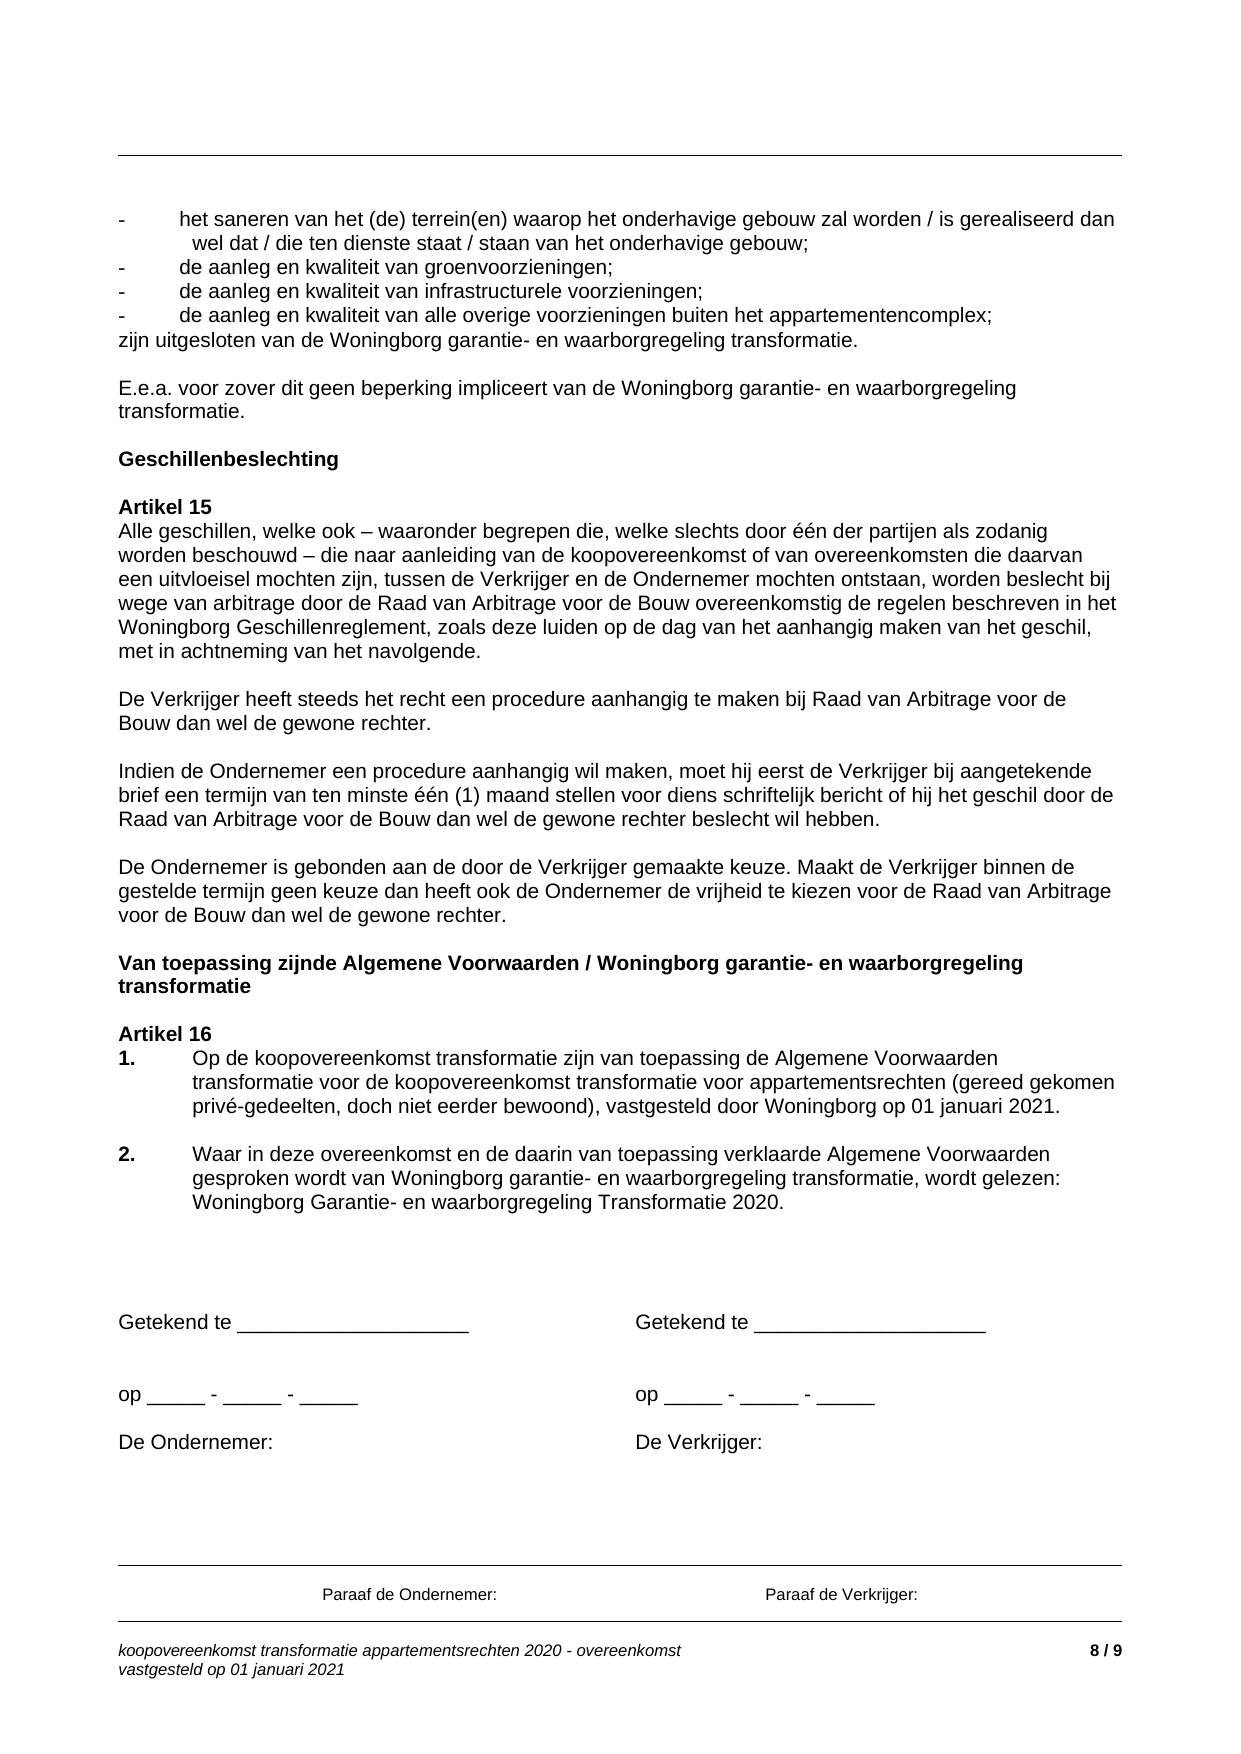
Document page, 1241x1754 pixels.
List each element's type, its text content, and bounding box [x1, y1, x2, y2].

text De Verkrijger heeft steeds het recht een procedure aanhangig te maken bij Raad van Arbitrage voor de Bouw dan wel de gewone rechter. [118, 687, 1122, 735]
text De Ondernemer: De Verkrijger: [118, 1429, 1122, 1453]
text E.e.a. voor zover dit geen beperking impliceert van de Woningborg garantie- en waarborgregeling transformatie. [118, 375, 1122, 423]
text Artikel 15 [118, 495, 1122, 519]
list het saneren van het (de) terrein(en) waarop het onderhavige gebouw zal worden / is gerealiseerd dan wel dat / die ten dienste staat / staan van het onderhavige gebouw; [118, 207, 1122, 255]
text Getekend te ____________________ Getekend te ____________________ [118, 1310, 1122, 1334]
text zijn uitgesloten van de Woningborg garantie- en waarborgregeling transformatie. [118, 327, 1122, 351]
text De Ondernemer is gebonden aan de door de Verkrijger gemaakte keuze. Maakt de Verkrijger binnen de gestelde termijn geen keuze dan heeft ook de Ondernemer de vrijheid te kiezen voor de Raad van Arbitrage voor de Bouw dan wel de gewone rechter. [118, 854, 1122, 926]
text 2. Waar in deze overeenkomst en de daarin van toepassing verklaarde Algemene Voorwaarden gesproken wordt van Woningborg garantie- en waarborgregeling transformatie, wordt gelezen: Woningborg Garantie- en waarborgregeling Transformatie 2020. [118, 1142, 1122, 1214]
list de aanleg en kwaliteit van groenvoorzieningen; [118, 255, 1122, 279]
text Alle geschillen, welke ook – waaronder begrepen die, welke slechts door één der partijen als zodanig worden beschouwd – die naar aanleiding van de koopovereenkomst of van overeenkomsten die daarvan een uitvloeisel mochten zijn, tussen de Verkrijger en de Ondernemer mochten ontstaan, worden beslecht bij wege van arbitrage door de Raad van Arbitrage voor de Bouw overeenkomstig de regelen beschreven in het Woningborg Geschillenreglement, zoals deze luiden op de dag van het aanhangig maken van het geschil, met in achtneming van het navolgende. [118, 519, 1122, 663]
list de aanleg en kwaliteit van infrastructurele voorzieningen; [118, 279, 1122, 303]
text 1. Op de koopovereenkomst transformatie zijn van toepassing de Algemene Voorwaarden transformatie voor de koopovereenkomst transformatie voor appartementsrechten (gereed gekomen privé-gedeelten, doch niet eerder bewoond), vastgesteld door Woningborg op 01 januari 2021. [118, 1046, 1122, 1118]
text op _____ - _____ - _____ op _____ - _____ - _____ [118, 1382, 1122, 1406]
list de aanleg en kwaliteit van alle overige voorzieningen buiten het appartementencomplex; [118, 303, 1122, 327]
text Geschillenbeslechting [118, 447, 1122, 471]
text Indien de Ondernemer een procedure aanhangig wil maken, moet hij eerst de Verkrijger bij aangetekende brief een termijn van ten minste één (1) maand stellen voor diens schriftelijk bericht of hij het geschil door de Raad van Arbitrage voor de Bouw dan wel de gewone rechter beslecht wil hebben. [118, 759, 1122, 831]
text Artikel 16 [118, 1022, 1122, 1046]
text Van toepassing zijnde Algemene Voorwaarden / Woningborg garantie- en waarborgregeling transformatie [118, 950, 1122, 998]
